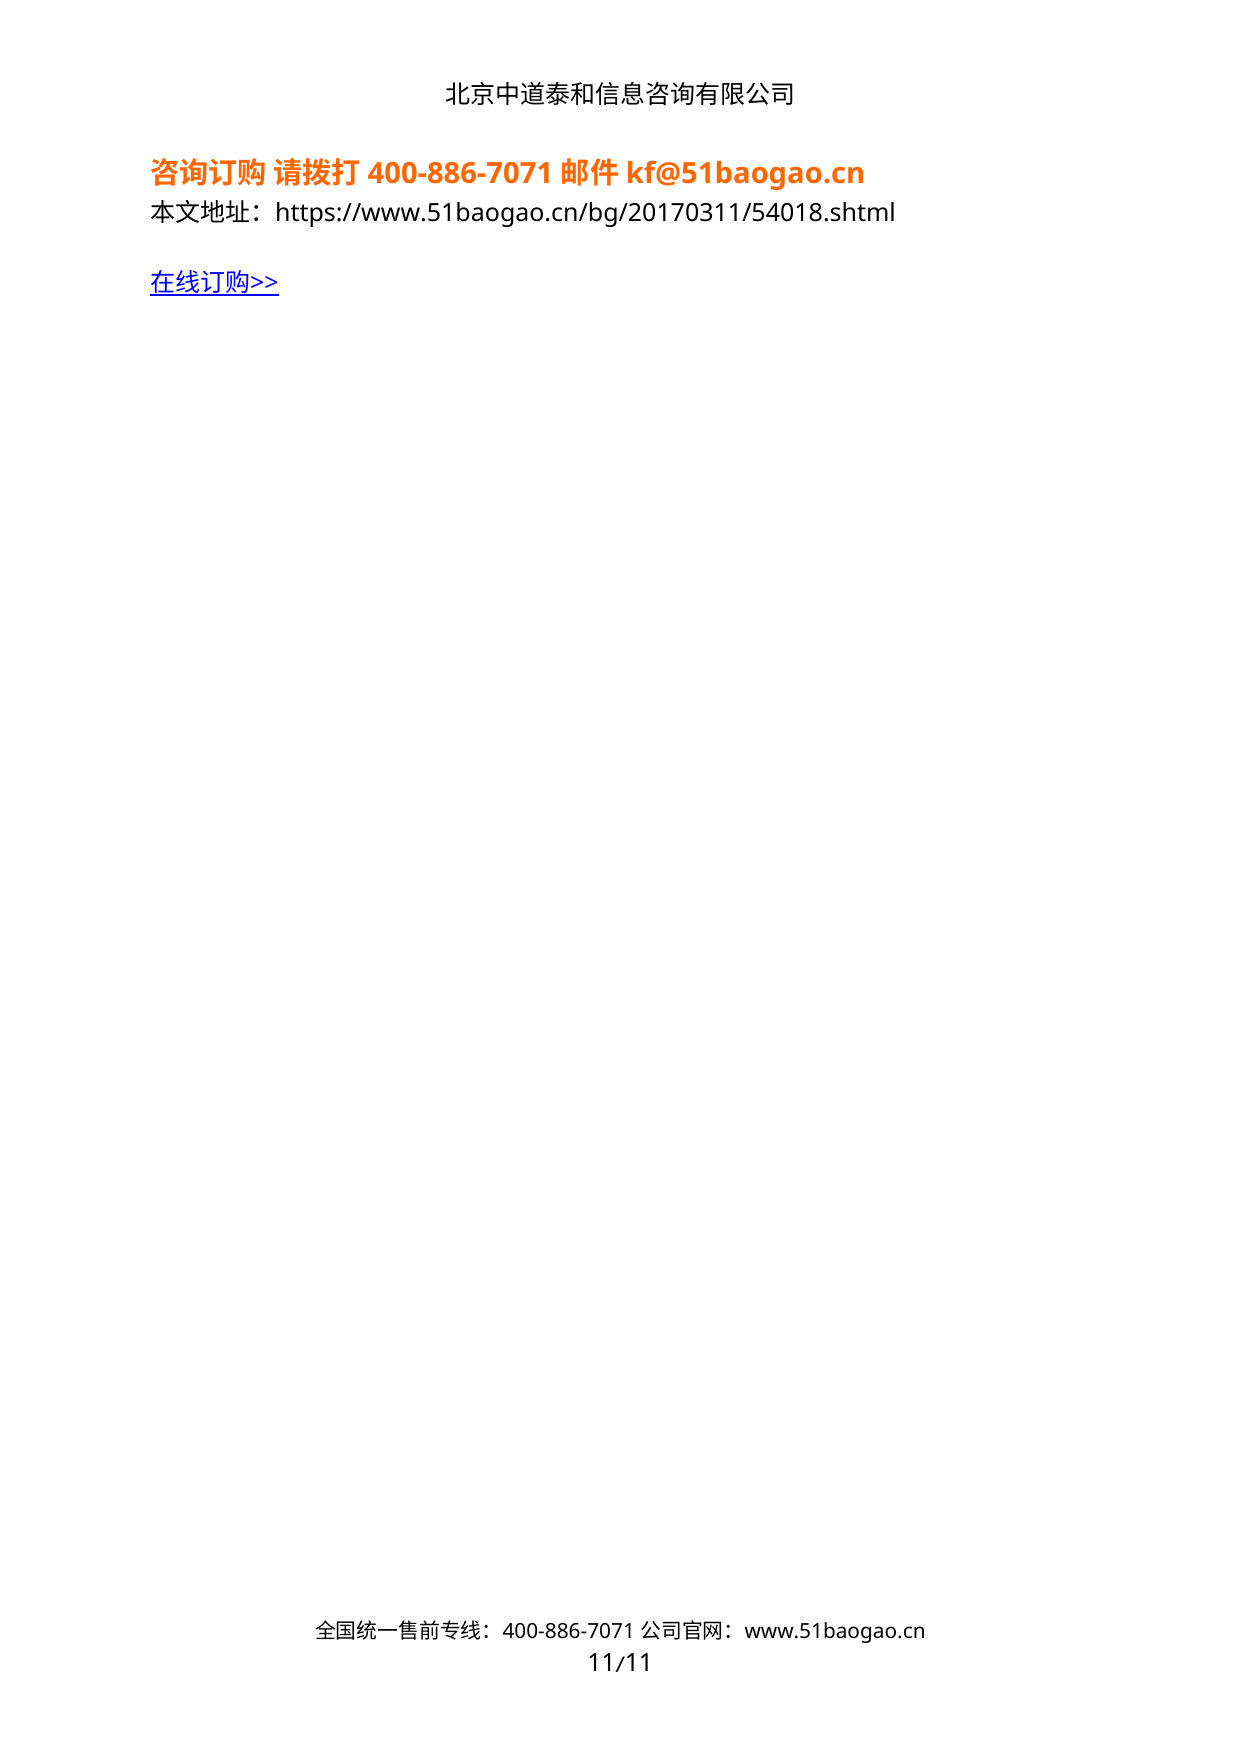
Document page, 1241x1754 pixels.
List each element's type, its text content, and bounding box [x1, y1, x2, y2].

text 在线订购>> [150, 229, 1090, 299]
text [150, 150, 1090, 229]
